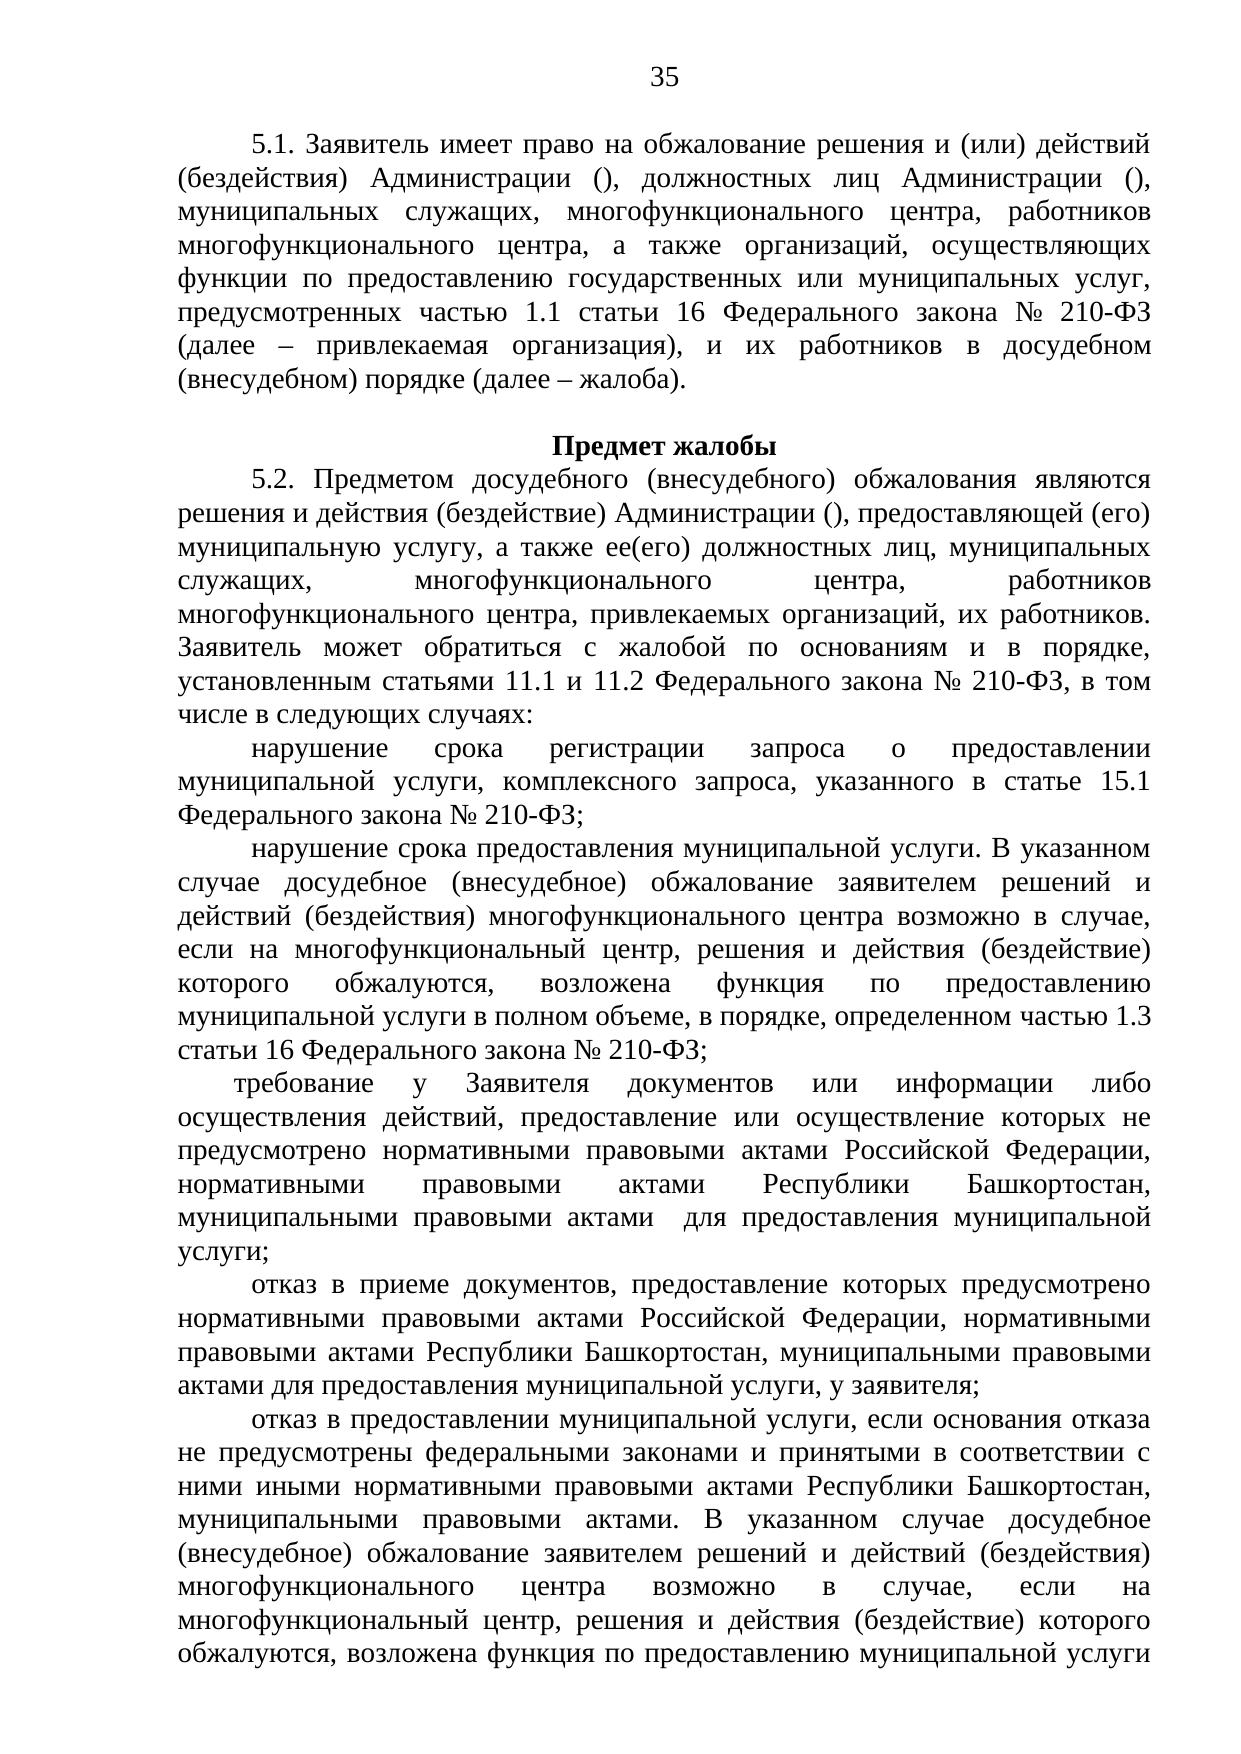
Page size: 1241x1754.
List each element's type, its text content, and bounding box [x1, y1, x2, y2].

text 5.1. Заявитель имеет право на обжалование решения и (или) действий (бездействия) Администрации (), должностных лиц Администрации (), муниципальных служащих, многофункционального центра, работников многофункционального центра, а также организаций, осуществляющих функции по предоставлению государственных или муниципальных услуг, предусмотренных частью 1.1 статьи 16 Федерального закона № 210-ФЗ (далее – привлекаемая организация), и их работников в досудебном (внесудебном) порядке (далее – жалоба). [177, 126, 1152, 394]
text отказ в приеме документов, предоставление которых предусмотрено нормативными правовыми актами Российской Федерации, нормативными правовыми актами Республики Башкортостан, муниципальными правовыми актами для предоставления муниципальной услуги, у заявителя; [177, 1267, 1152, 1401]
text нарушение срока регистрации запроса о предоставлении муниципальной услуги, комплексного запроса, указанного в статье 15.1 Федерального закона № 210-ФЗ; [177, 730, 1152, 831]
text нарушение срока предоставления муниципальной услуги. В указанном случае досудебное (внесудебное) обжалование заявителем решений и действий (бездействия) многофункционального центра возможно в случае, если на многофункциональный центр, решения и действия (бездействие) которого обжалуются, возложена функция по предоставлению муниципальной услуги в полном объеме, в порядке, определенном частью 1.3 статьи 16 Федерального закона № 210-ФЗ; [177, 831, 1152, 1065]
text требование у Заявителя документов или информации либо осуществления действий, предоставление или осуществление которых не предусмотрено нормативными правовыми актами Российской Федерации, нормативными правовыми актами Республики Башкортостан, муниципальными правовыми актами для предоставления муниципальной услуги; [177, 1065, 1152, 1267]
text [177, 1401, 1152, 1669]
text Предмет жалобы [177, 428, 1152, 462]
text 5.2. Предметом досудебного (внесудебного) обжалования являются решения и действия (бездействие) Администрации (), предоставляющей (его) муниципальную услугу, а также ее(его) должностных лиц, муниципальных служащих, многофункционального центра, работников многофункционального центра, привлекаемых организаций, их работников. Заявитель может обратиться с жалобой по основаниям и в порядке, установленным статьями 11.1 и 11.2 Федерального закона № 210-ФЗ, в том числе в следующих случаях: [177, 462, 1152, 730]
